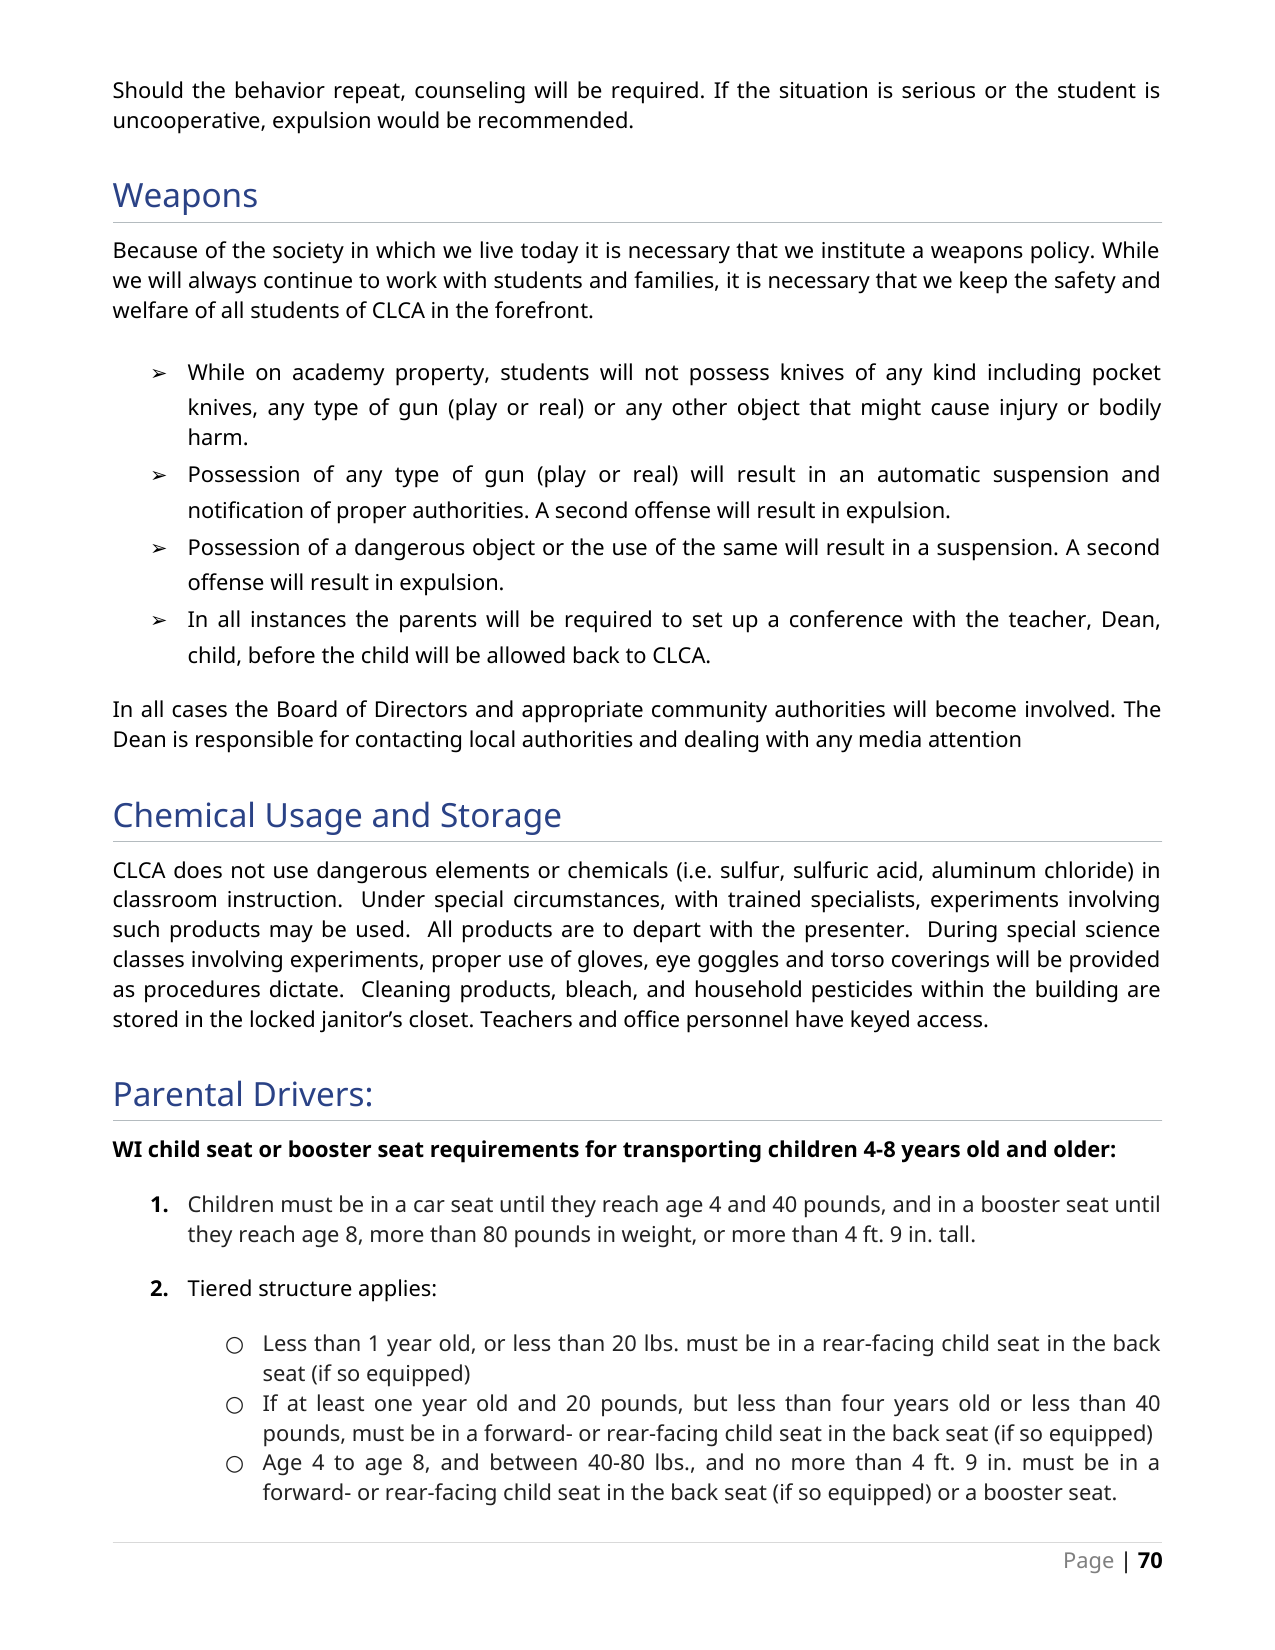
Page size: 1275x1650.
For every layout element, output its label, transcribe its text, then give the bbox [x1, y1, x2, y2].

text CLCA does not use dangerous elements or chemicals (i.e. sulfur, sulfuric acid, aluminum chloride) in classroom instruction. Under special circumstances, with trained specialists, experiments involving such products may be used. All products are to depart with the presenter. During special science classes involving experiments, proper use of gloves, eye goggles and torso coverings will be provided as procedures dictate. Cleaning products, bleach, and household pesticides within the building are stored in the locked janitor’s closet. Teachers and office personnel have keyed access. [112, 854, 1162, 1033]
subtitle Chemical Usage and Storage [112, 791, 1162, 842]
text Because of the society in which we live today it is necessary that we institute a weapons policy. While we will always continue to work with students and families, it is necessary that we keep the safety and welfare of all students of CLCA in the forefront. [112, 235, 1162, 324]
list Age 4 to age 8, and between 40-80 lbs., and no more than 4 ft. 9 in. must be in a forward- or rear-facing child seat in the back seat (if so equipped) or a booster seat. [225, 1447, 1162, 1507]
list In all instances the parents will be required to set up a conference with the teacher, Dean, child, before the child will be allowed back to CLCA. [150, 597, 1162, 669]
list Possession of a dangerous object or the use of the same will result in a suspension. A second offense will result in expulsion. [150, 524, 1162, 597]
list Children must be in a car seat until they reach age 4 and 40 pounds, and in a booster seat until they reach age 8, more than 80 pounds in weight, or more than 4 ft. 9 in. tall. [150, 1189, 1162, 1248]
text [112, 75, 1162, 134]
list Possession of any type of gun (play or real) will result in an automatic suspension and notification of proper authorities. A second offense will result in expulsion. [150, 452, 1162, 524]
subtitle Parental Drivers: [112, 1071, 1162, 1121]
list If at least one year old and 20 pounds, but less than four years old or less than 40 pounds, must be in a forward- or rear-facing child seat in the back seat (if so equipped) [225, 1388, 1162, 1447]
list Tiered structure applies: [150, 1273, 1162, 1303]
text In all cases the Board of Directors and appropriate community authorities will become involved. The Dean is responsible for contacting local authorities and dealing with any media attention [112, 694, 1162, 754]
list Less than 1 year old, or less than 20 lbs. must be in a rear-facing child seat in the back seat (if so equipped) [225, 1328, 1162, 1388]
list While on academy property, students will not possess knives of any kind including pocket knives, any type of gun (play or real) or any other object that might cause injury or bodily harm. [150, 349, 1162, 452]
text WI child seat or booster seat requirements for transporting children 4-8 years old and older: [112, 1134, 1162, 1164]
subtitle Weapons [112, 172, 1162, 223]
